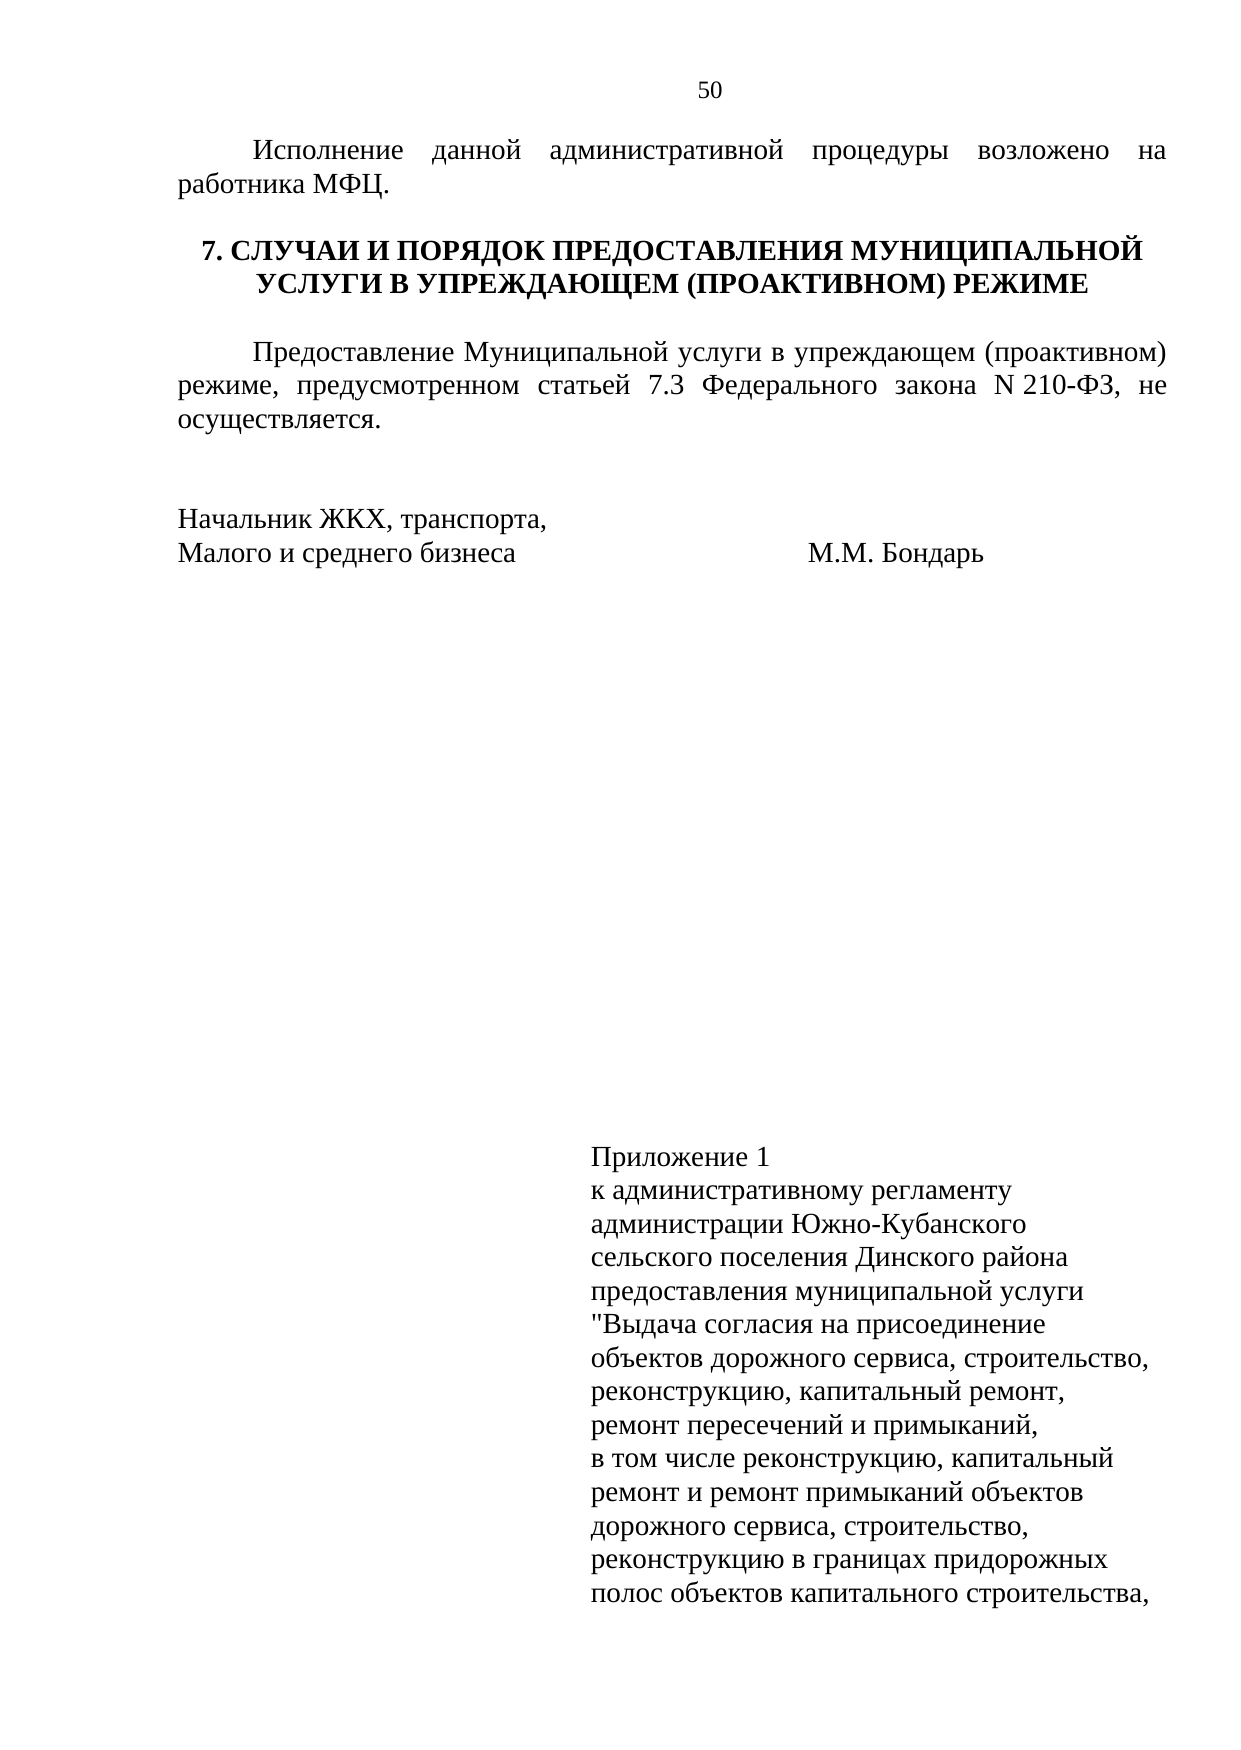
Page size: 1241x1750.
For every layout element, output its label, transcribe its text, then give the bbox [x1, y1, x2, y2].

text 7. СЛУЧАИ И ПОРЯДОК ПРЕДОСТАВЛЕНИЯ МУНИЦИПАЛЬНОЙ УСЛУГИ В УПРЕЖДАЮЩЕМ (ПРОАКТИВНОМ) РЕЖИМЕ [177, 233, 1167, 300]
text Малого и среднего бизнеса М.М. Бондарь [177, 535, 1167, 568]
text Начальник ЖКХ, транспорта, [177, 501, 1167, 535]
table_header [189, 1139, 1167, 1608]
text Предоставление Муниципальной услуги в упреждающем (проактивном) режиме, предусмотренном статьей 7.3 Федерального закона N 210-ФЗ, не осуществляется. [177, 334, 1167, 434]
text Исполнение данной административной процедуры возложено на работника МФЦ. [177, 132, 1167, 199]
